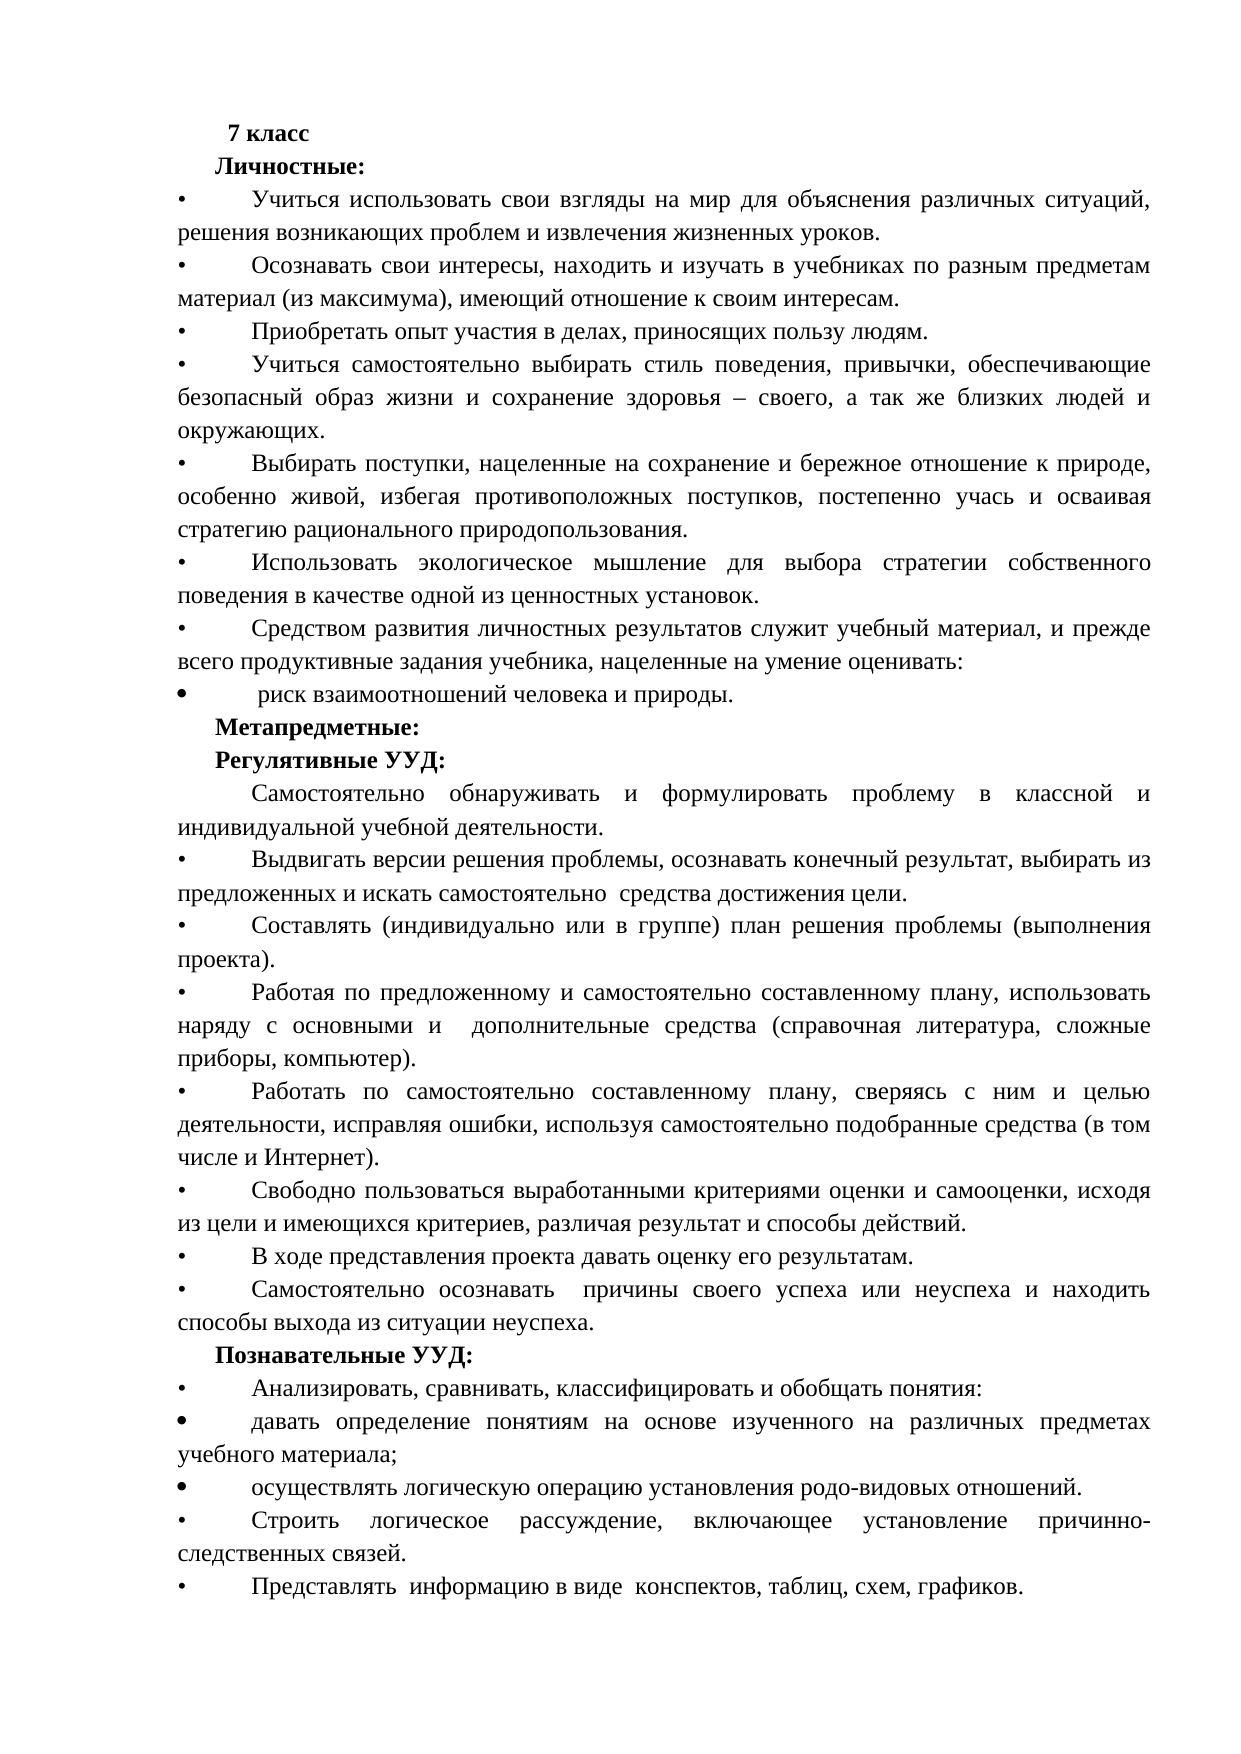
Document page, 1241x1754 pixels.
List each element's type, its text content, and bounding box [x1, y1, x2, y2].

list Использовать экологическое мышление для выбора стратегии собственного поведения в качестве одной из ценностных установок. [177, 547, 1152, 609]
text Метапредметные: [215, 712, 1152, 741]
list Осознавать свои интересы, находить и изучать в учебниках по разным предметам материал (из максимума), имеющий отношение к своим интересам. [177, 250, 1152, 312]
list Анализировать, сравнивать, классифицировать и обобщать понятия: [177, 1373, 1152, 1402]
text Самостоятельно обнаруживать и формулировать проблему в классной и индивидуальной учебной деятельности. [177, 778, 1152, 840]
text 7 класс [215, 118, 1152, 147]
text • В ходе представления проекта давать оценку его результатам. [177, 1241, 1152, 1269]
list Учиться самостоятельно выбирать стиль поведения, привычки, обеспечивающие безопасный образ жизни и сохранение здоровья – своего, а так же близких людей и окружающих. [177, 349, 1152, 444]
text • Самостоятельно осознавать причины своего успеха или неуспеха и находить способы выхода из ситуации неуспеха. [177, 1274, 1152, 1336]
text • Работать по самостоятельно составленному плану, сверяясь с ним и целью деятельности, исправляя ошибки, используя самостоятельно подобранные средства (в том числе и Интернет). [177, 1076, 1152, 1171]
list Выбирать поступки, нацеленные на сохранение и бережное отношение к природе, особенно живой, избегая противоположных поступков, постепенно учась и осваивая стратегию рационального природопользования. [177, 448, 1152, 543]
list давать определение понятиям на основе изученного на различных предметах учебного материала; [177, 1406, 1152, 1468]
text • Выдвигать версии решения проблемы, осознавать конечный результат, выбирать из предложенных и искать самостоятельно средства достижения цели. [177, 844, 1152, 906]
list Представлять информацию в виде конспектов, таблиц, схем, графиков. [177, 1571, 1152, 1600]
text • Составлять (индивидуально или в группе) план решения проблемы (выполнения проекта). [177, 911, 1152, 972]
list Средством развития личностных результатов служит учебный материал, и прежде всего продуктивные задания учебника, нацеленные на умение оценивать: [177, 613, 1152, 675]
list Приобретать опыт участия в делах, приносящих пользу людям. [177, 316, 1152, 345]
text Познавательные УУД: [215, 1340, 1152, 1369]
text Личностные: [215, 151, 1152, 180]
text Регулятивные УУД: [215, 746, 1152, 774]
list Строить логическое рассуждение, включающее установление причинно-следственных связей. [177, 1505, 1152, 1567]
list осуществлять логическую операцию установления родо-видовых отношений. [177, 1472, 1152, 1501]
text • Свободно пользоваться выработанными критериями оценки и самооценки, исходя из цели и имеющихся критериев, различая результат и способы действий. [177, 1175, 1152, 1237]
list риск взаимоотношений человека и природы. [177, 679, 1152, 708]
text • Работая по предложенному и самостоятельно составленному плану, использовать наряду с основными и дополнительные средства (справочная литература, сложные приборы, компьютер). [177, 977, 1152, 1071]
list Учиться использовать свои взгляды на мир для объяснения различных ситуаций, решения возникающих проблем и извлечения жизненных уроков. [177, 184, 1152, 246]
